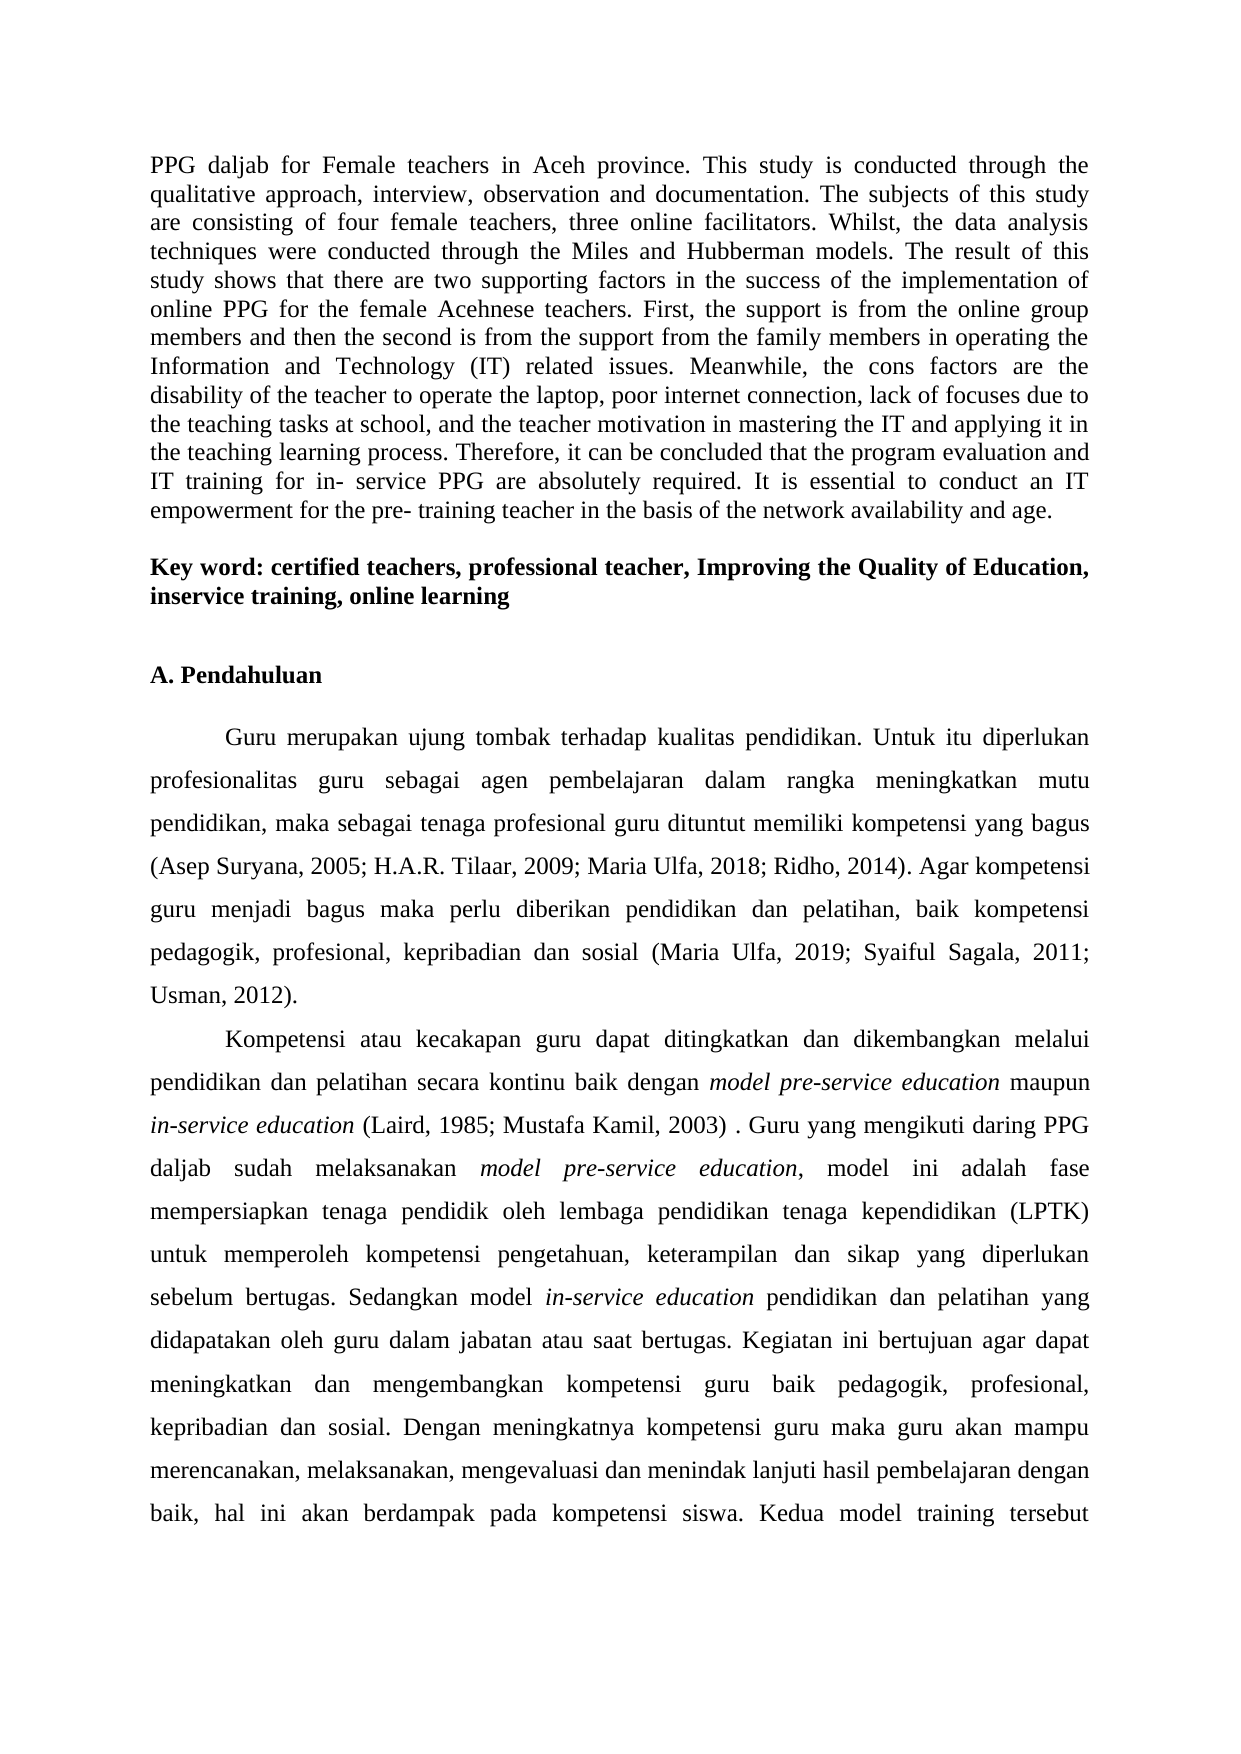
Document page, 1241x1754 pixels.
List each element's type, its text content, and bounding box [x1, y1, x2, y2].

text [150, 150, 1090, 524]
text Key word: certified teachers, professional teacher, Improving the Quality of Education, inservice training, online learning [150, 552, 1090, 610]
subtitle A. Pendahuluan [150, 660, 1090, 689]
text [150, 1024, 1090, 1527]
text Guru merupakan ujung tombak terhadap kualitas pendidikan. Untuk itu diperlukan profesionalitas guru sebagai agen pembelajaran dalam rangka meningkatkan mutu pendidikan, maka sebagai tenaga profesional guru dituntut memiliki kompetensi yang bagus (Asep Suryana, 2005; H.A.R. Tilaar, 2009; Maria Ulfa, 2018; Ridho, 2014). Agar kompetensi guru menjadi bagus maka perlu diberikan pendidikan dan pelatihan, baik kompetensi pedagogik, profesional, kepribadian dan sosial (Maria Ulfa, 2019; Syaiful Sagala, 2011; Usman, 2012). [150, 722, 1090, 1009]
